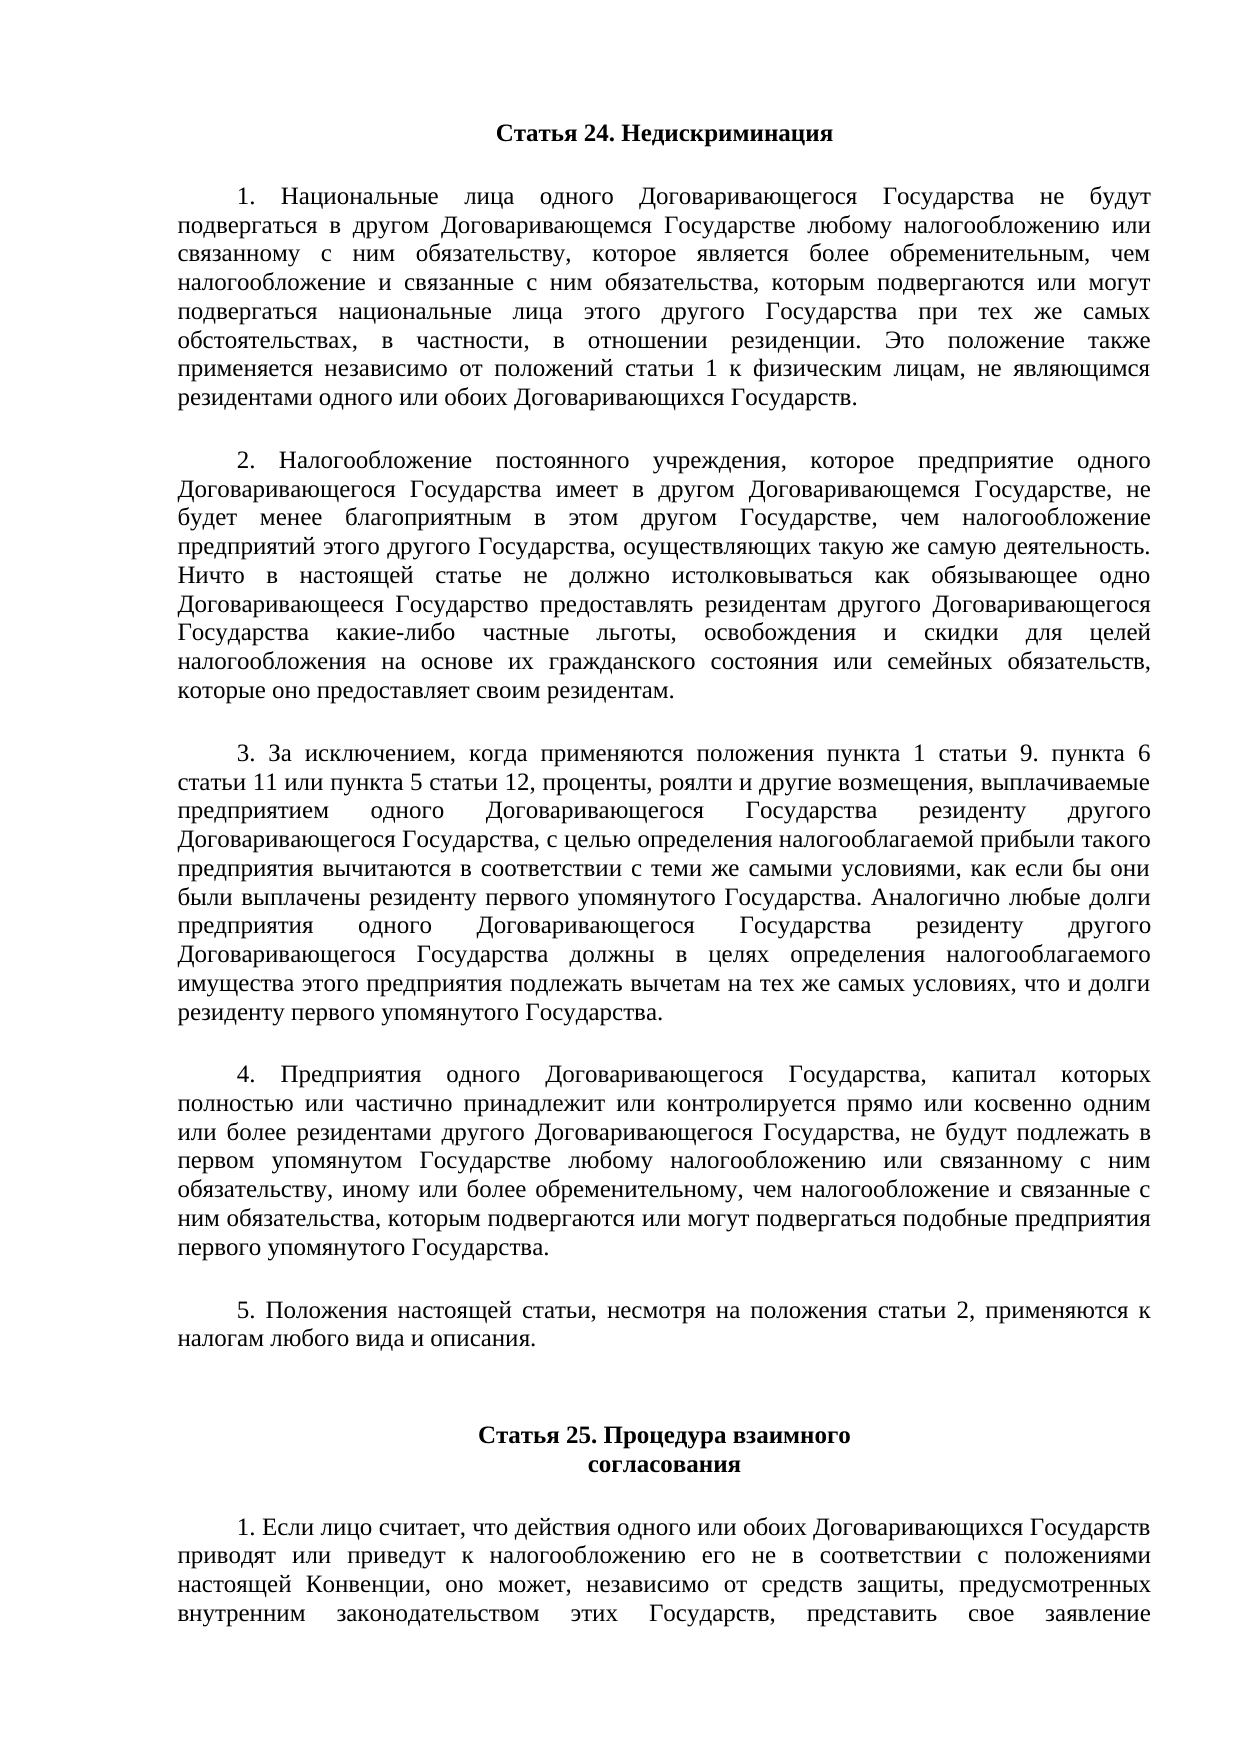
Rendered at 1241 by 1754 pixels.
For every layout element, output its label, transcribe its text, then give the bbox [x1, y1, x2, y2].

text 3. За исключением, когда применяются положения пункта 1 статьи 9. пункта 6 статьи 11 или пункта 5 статьи 12, проценты, роялти и другие возмещения, выплачиваемые предприятием одного Договаривающегося Государства резиденту другого Договаривающегося Государства, с целью определения налогооблагаемой прибыли такого предприятия вычитаются в соответствии с теми же самыми условиями, как если бы они были выплачены резиденту первого упомянутого Государства. Аналогично любые долги предприятия одного Договаривающегося Государства резиденту другого Договаривающегося Государства должны в целях определения налогооблагаемого имущества этого предприятия подлежать вычетам на тех же самых условиях, что и долги резиденту первого упомянутого Государства. [177, 738, 1152, 1025]
text 2. Налогообложение постоянного учреждения, которое предприятие одного Договаривающегося Государства имеет в другом Договаривающемся Государстве, не будет менее благоприятным в этом другом Государстве, чем налогообложение предприятий этого другого Государства, осуществляющих такую же самую деятельность. Ничто в настоящей статье не должно истолковываться как обязывающее одно Договаривающееся Государство предоставлять резидентам другого Договаривающегося Государства какие-либо частные льготы, освобождения и скидки для целей налогообложения на основе их гражданского состояния или семейных обязательств, которые оно предоставляет своим резидентам. [177, 445, 1152, 704]
text 5. Положения настоящей статьи, несмотря на положения статьи 2, применяются к налогам любого вида и описания. [177, 1295, 1152, 1352]
text 1. Национальные лица одного Договаривающегося Государства не будут подвергаться в другом Договаривающемся Государстве любому налогообложению или связанному с ним обязательству, которое является более обременительным, чем налогообложение и связанные с ним обязательства, которым подвергаются или могут подвергаться национальные лица этого другого Государства при тех же самых обстоятельствах, в частности, в отношении резиденции. Это положение также применяется независимо от положений статьи 1 к физическим лицам, не являющимся резидентами одного или обоих Договаривающихся Государств. [177, 181, 1152, 411]
text Статья 25. Процедура взаимного [177, 1420, 1152, 1449]
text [177, 1512, 1152, 1627]
text 4. Предприятия одного Договаривающегося Государства, капитал которых полностью или частично принадлежит или контролируется прямо или косвенно одним или более резидентами другого Договаривающегося Государства, не будут подлежать в первом упомянутом Государстве любому налогообложению или связанному с ним обязательству, иному или более обременительному, чем налогообложение и связанные с ним обязательства, которым подвергаются или могут подвергаться подобные предприятия первого упомянутого Государства. [177, 1059, 1152, 1261]
text согласования [177, 1449, 1152, 1478]
text Статья 24. Недискриминация [177, 118, 1152, 147]
